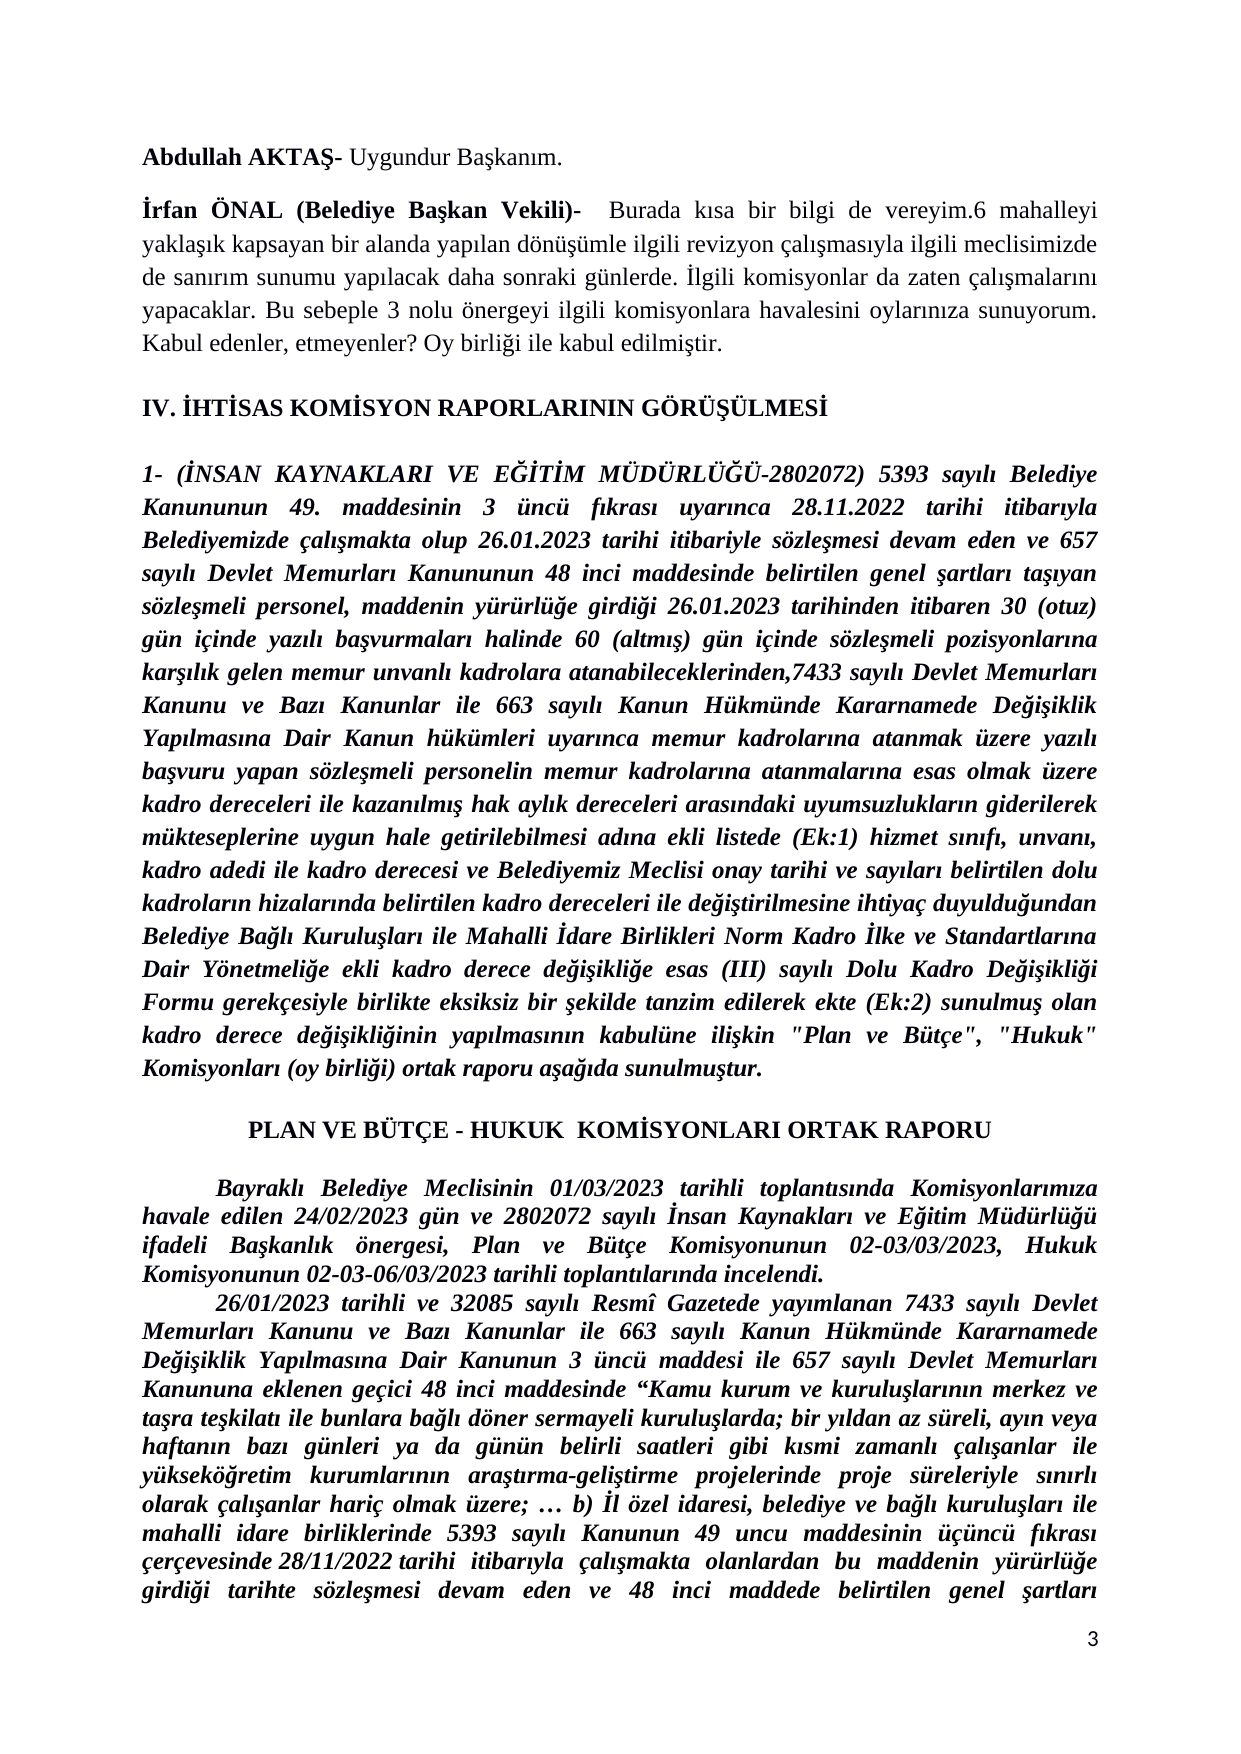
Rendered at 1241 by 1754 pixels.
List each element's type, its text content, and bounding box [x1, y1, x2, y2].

text İrfan ÖNAL (Belediye Başkan Vekili)- Burada kısa bir bilgi de vereyim.6 mahalleyi yaklaşık kapsayan bir alanda yapılan dönüşümle ilgili revizyon çalışmasıyla ilgili meclisimizde de sanırım sunumu yapılacak daha sonraki günlerde. İlgili komisyonlar da zaten çalışmalarını yapacaklar. Bu sebeple 3 nolu önergeyi ilgili komisyonlara havalesini oylarınıza sunuyorum. Kabul edenler, etmeyenler? Oy birliği ile kabul edilmiştir. [142, 196, 1098, 356]
text IV. İHTİSAS KOMİSYON RAPORLARININ GÖRÜŞÜLMESİ [142, 393, 1098, 422]
text 1- (İNSAN KAYNAKLARI VE EĞİTİM MÜDÜRLÜĞÜ-2802072) 5393 sayılı Belediye Kanununun 49. maddesinin 3 üncü fıkrası uyarınca 28.11.2022 tarihi itibarıyla Belediyemizde çalışmakta olup 26.01.2023 tarihi itibariyle sözleşmesi devam eden ve 657 sayılı Devlet Memurları Kanununun 48 inci maddesinde belirtilen genel şartları taşıyan sözleşmeli personel, maddenin yürürlüğe girdiği 26.01.2023 tarihinden itibaren 30 (otuz) gün içinde yazılı başvurmaları halinde 60 (altmış) gün içinde sözleşmeli pozisyonlarına karşılık gelen memur unvanlı kadrolara atanabileceklerinden,7433 sayılı Devlet Memurları Kanunu ve Bazı Kanunlar ile 663 sayılı Kanun Hükmünde Kararnamede Değişiklik Yapılmasına Dair Kanun hükümleri uyarınca memur kadrolarına atanmak üzere yazılı başvuru yapan sözleşmeli personelin memur kadrolarına atanmalarına esas olmak üzere kadro dereceleri ile kazanılmış hak aylık dereceleri arasındaki uyumsuzlukların giderilerek mükteseplerine uygun hale getirilebilmesi adına ekli listede (Ek:1) hizmet sınıfı, unvanı, kadro adedi ile kadro derecesi ve Belediyemiz Meclisi onay tarihi ve sayıları belirtilen dolu kadroların hizalarında belirtilen kadro dereceleri ile değiştirilmesine ihtiyaç duyulduğundan Belediye Bağlı Kuruluşları ile Mahalli İdare Birlikleri Norm Kadro İlke ve Standartlarına Dair Yönetmeliğe ekli kadro derece değişikliğe esas (III) sayılı Dolu Kadro Değişikliği Formu gerekçesiyle birlikte eksiksiz bir şekilde tanzim edilerek ekte (Ek:2) sunulmuş olan kadro derece değişikliğinin yapılmasının kabulüne ilişkin "Plan ve Bütçe", "Hukuk" Komisyonları (oy birliği) ortak raporu aşağıda sunulmuştur. [142, 459, 1098, 1082]
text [142, 1288, 1098, 1604]
text Bayraklı Belediye Meclisinin 01/03/2023 tarihli toplantısında Komisyonlarımıza havale edilen 24/02/2023 gün ve 2802072 sayılı İnsan Kaynakları ve Eğitim Müdürlüğü ifadeli Başkanlık önergesi, Plan ve Bütçe Komisyonunun 02-03/03/2023, Hukuk Komisyonunun 02-03-06/03/2023 tarihli toplantılarında incelendi. [142, 1173, 1098, 1288]
text Abdullah AKTAŞ- Uygundur Başkanım. [142, 142, 1098, 171]
text PLAN VE BÜTÇE - HUKUK KOMİSYONLARI ORTAK RAPORU [142, 1115, 1098, 1144]
